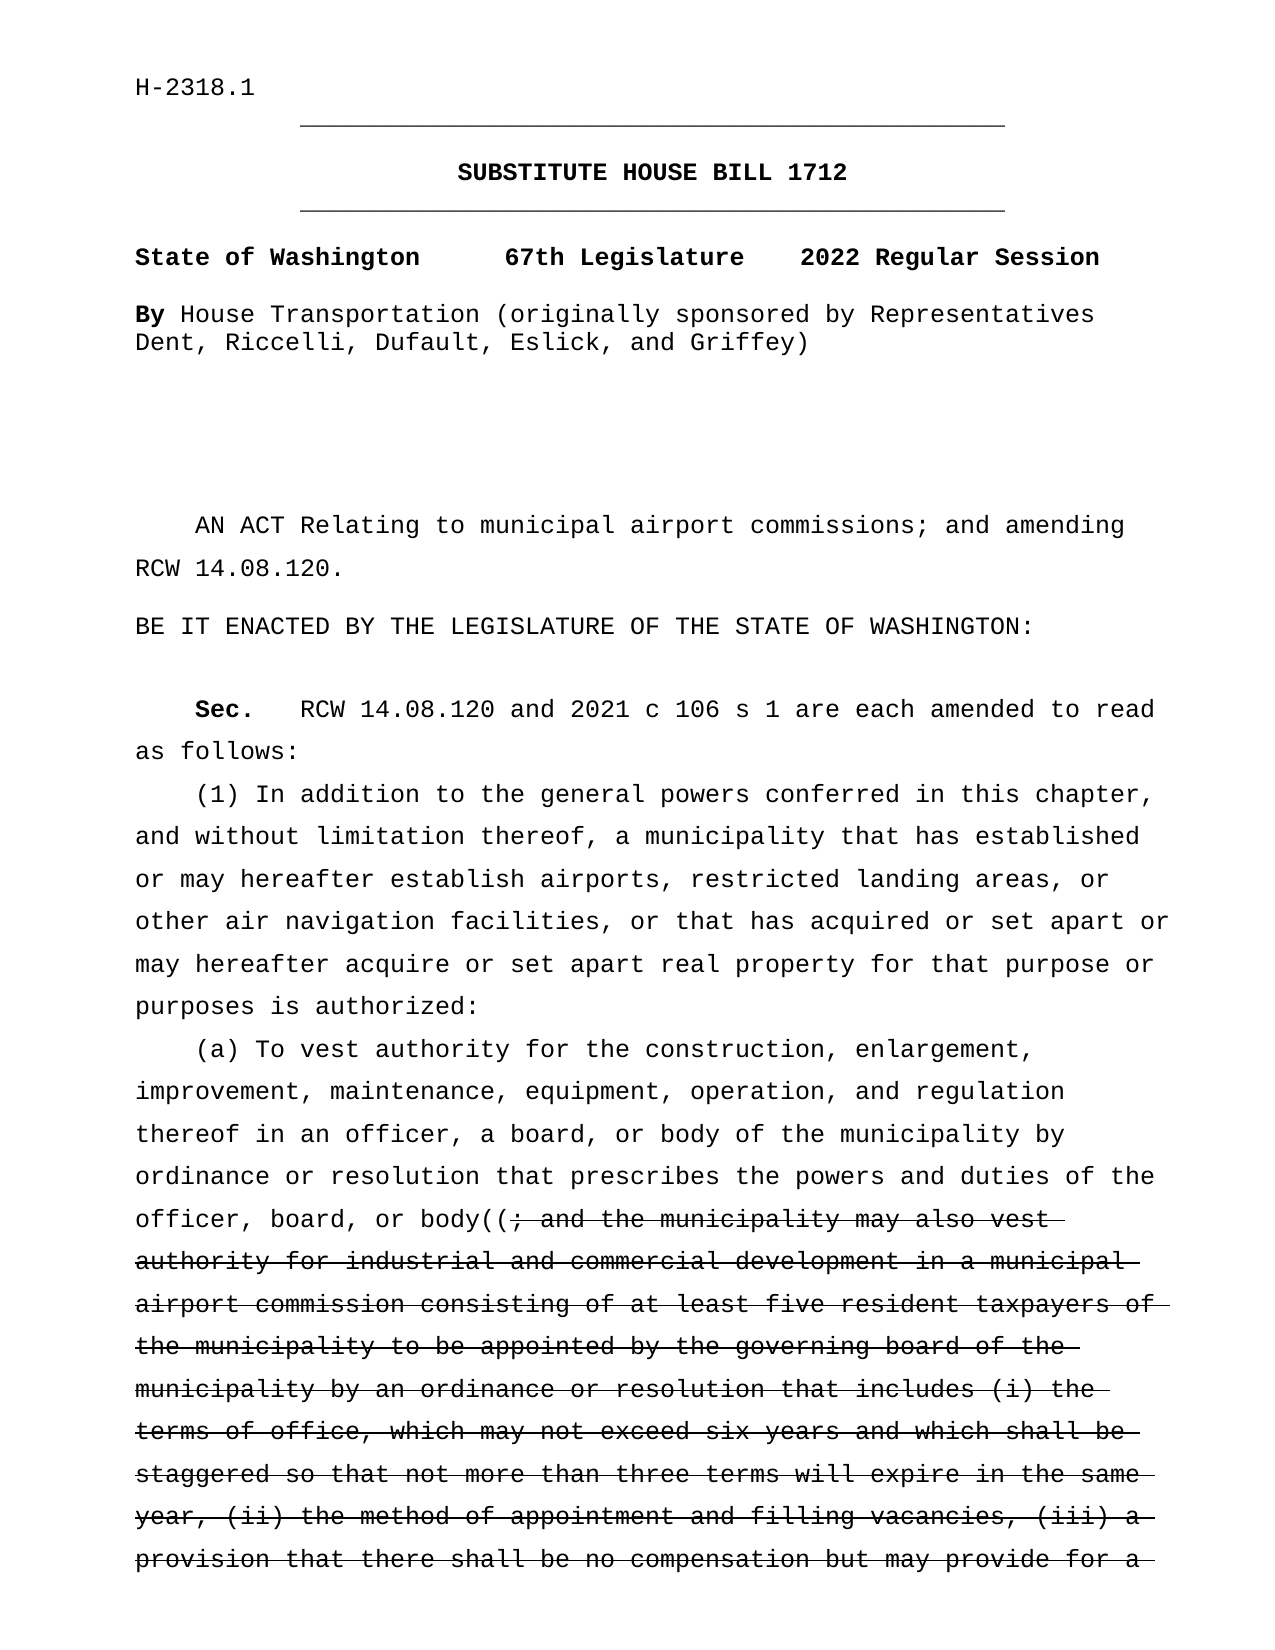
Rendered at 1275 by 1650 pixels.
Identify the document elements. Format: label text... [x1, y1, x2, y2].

text (1) In addition to the general powers conferred in this chapter, and without limitation thereof, a municipality that has established or may hereafter establish airports, restricted landing areas, or other air navigation facilities, or that has acquired or set apart or may hereafter acquire or set apart real property for that purpose or purposes is authorized: [135, 768, 1170, 1023]
text _______________________________________________ [135, 188, 1170, 217]
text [135, 1306, 1170, 1576]
text _______________________________________________ [135, 103, 1170, 132]
text Sec. RCW 14.08.120 and 2021 c 106 s 1 are each amended to read as follows: [135, 683, 1170, 768]
text By House Transportation (originally sponsored by Representatives Dent, Riccelli, Dufault, Eslick, and Griffey) [135, 302, 1170, 358]
text H-2318.1 [135, 75, 1170, 103]
text SUBSTITUTE HOUSE BILL 1712 [135, 160, 1170, 188]
text AN ACT Relating to municipal airport commissions; and amending RCW 14.08.120. [135, 500, 1170, 585]
text BE IT ENACTED BY THE LEGISLATURE OF THE STATE OF WASHINGTON: [135, 613, 1170, 642]
text State of Washington 67th Legislature 2022 Regular Session [135, 245, 1170, 273]
